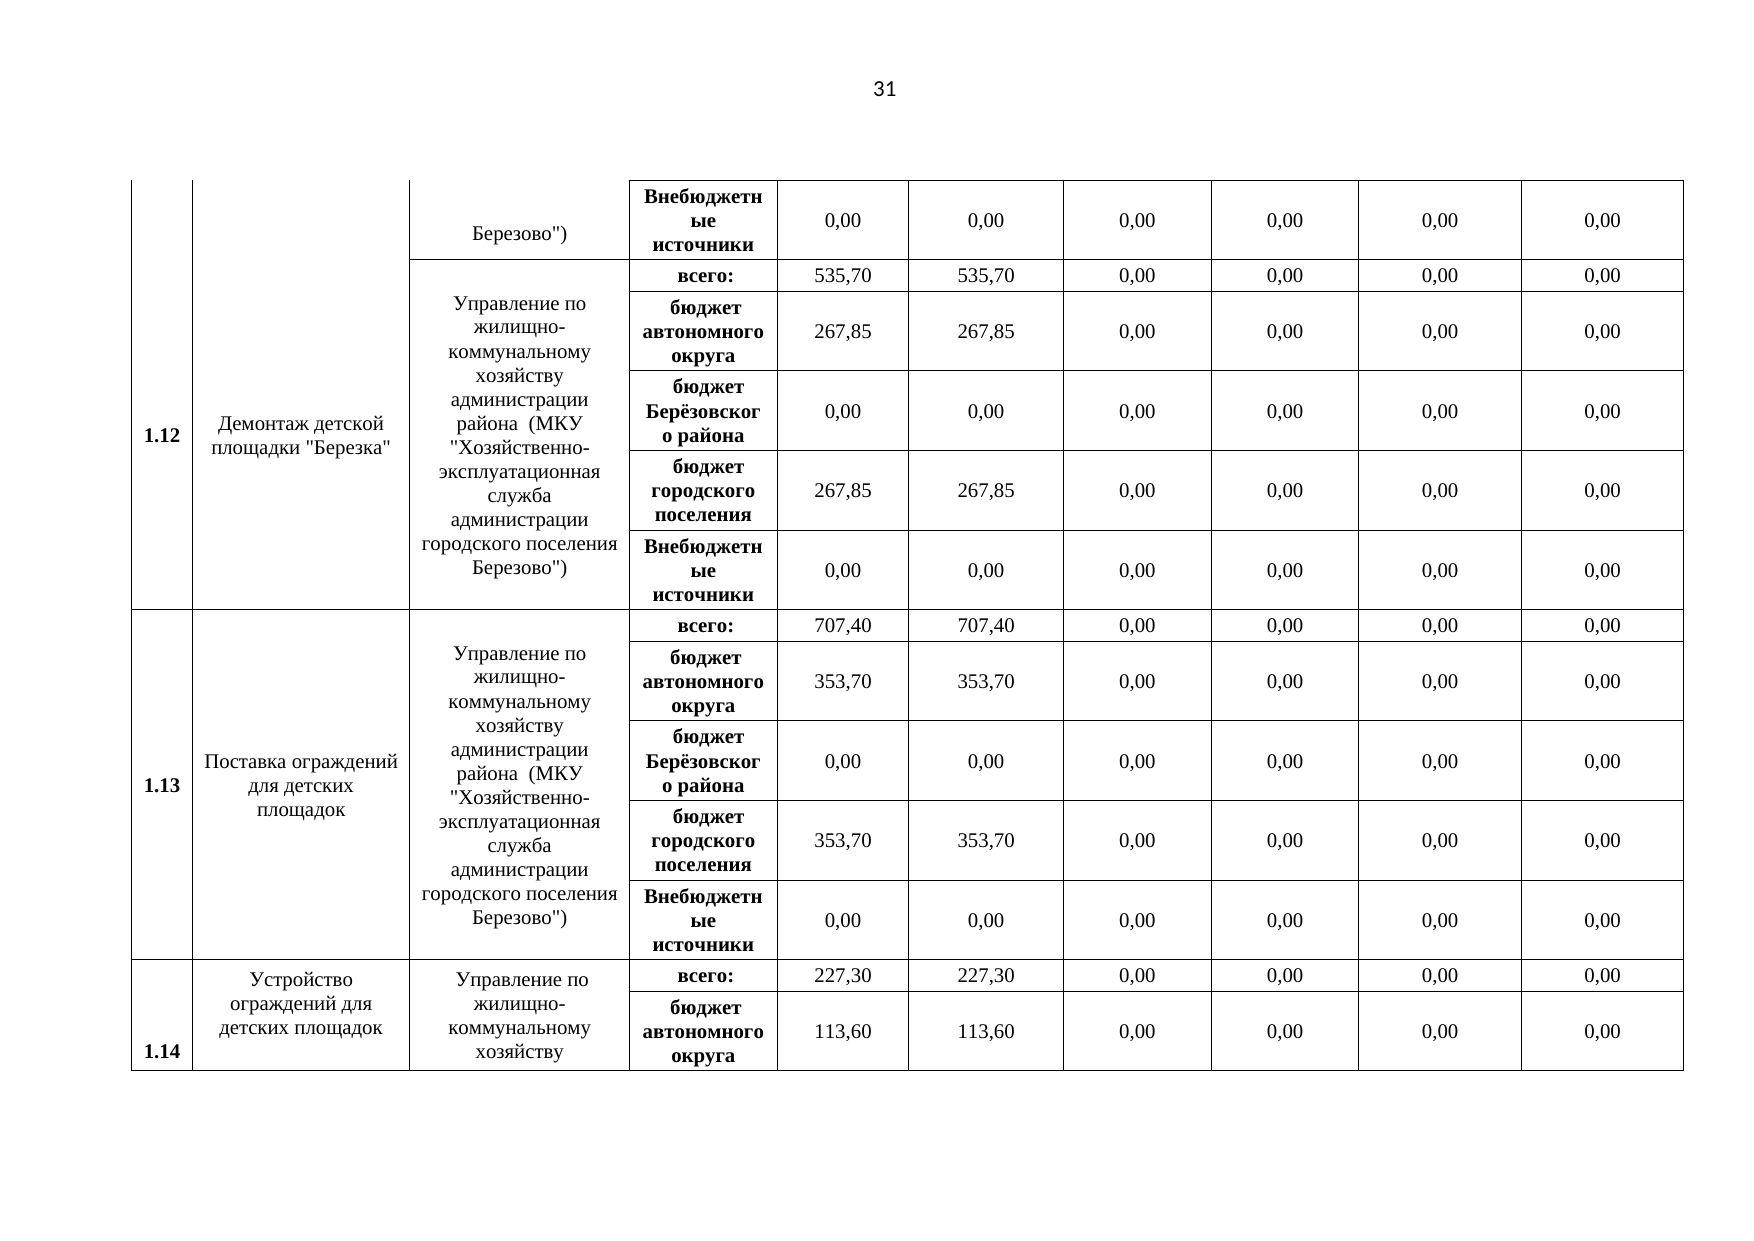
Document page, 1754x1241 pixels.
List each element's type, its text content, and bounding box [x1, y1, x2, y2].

table_cell 0,00 [1522, 292, 1683, 370]
table_cell 0,00 [1522, 960, 1683, 991]
table_cell 0,00 [1212, 181, 1358, 259]
table_cell 535,70 [778, 260, 908, 291]
table_cell 0,00 [1359, 801, 1521, 879]
table_cell 0,00 [1212, 610, 1358, 641]
table_cell 0,00 [1064, 801, 1211, 879]
table_cell 0,00 [1359, 610, 1521, 641]
table_cell бюджет городского поселения [630, 801, 777, 879]
table_cell 0,00 [1064, 642, 1211, 720]
table_cell 0,00 [778, 181, 908, 259]
table_cell 0,00 [1212, 992, 1358, 1070]
table_cell 0,00 [909, 181, 1063, 259]
table_cell 0,00 [1212, 371, 1358, 450]
table_cell 0,00 [909, 531, 1063, 609]
table_cell 0,00 [778, 881, 908, 959]
table_cell 0,00 [1359, 181, 1521, 259]
table_cell 707,40 [778, 610, 908, 641]
table_cell бюджет Берёзовского района [630, 721, 777, 800]
table_cell 0,00 [1522, 881, 1683, 959]
table_cell 0,00 [1359, 531, 1521, 609]
table_cell 0,00 [909, 721, 1063, 800]
table_cell 267,85 [778, 292, 908, 370]
table_cell всего: [630, 610, 777, 641]
table_cell 0,00 [1212, 801, 1358, 879]
table_cell 0,00 [778, 531, 908, 609]
table_cell бюджет автономного округа [630, 992, 777, 1070]
table_cell 0,00 [1064, 992, 1211, 1070]
table_cell 0,00 [1064, 371, 1211, 450]
table_cell 353,70 [909, 642, 1063, 720]
table_cell 267,85 [909, 451, 1063, 529]
table_cell 353,70 [778, 801, 908, 879]
table_cell 0,00 [1522, 531, 1683, 609]
table_cell 0,00 [1359, 960, 1521, 991]
table_cell бюджет автономного округа [630, 642, 777, 720]
table_cell 0,00 [1212, 642, 1358, 720]
table_cell 0,00 [778, 371, 908, 450]
table_cell 113,60 [909, 992, 1063, 1070]
table_cell Внебюджетные источники [630, 531, 777, 609]
table_cell 0,00 [1522, 801, 1683, 879]
table_cell бюджет Берёзовского района [630, 371, 777, 450]
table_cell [410, 260, 629, 609]
table_cell 0,00 [909, 371, 1063, 450]
table_cell 0,00 [1064, 181, 1211, 259]
table_cell Внебюджетные источники [630, 881, 777, 959]
table_cell 0,00 [1064, 610, 1211, 641]
table_cell 0,00 [1359, 642, 1521, 720]
table_cell 267,85 [909, 292, 1063, 370]
table_cell 0,00 [1522, 371, 1683, 450]
table_cell 0,00 [1522, 610, 1683, 641]
table_cell 1.13 [132, 610, 192, 959]
table_cell 0,00 [1064, 721, 1211, 800]
table_cell 227,30 [909, 960, 1063, 991]
table_cell 0,00 [1522, 992, 1683, 1070]
table_cell Устройство ограждений для детских площадок [193, 960, 409, 1070]
table_cell 0,00 [1212, 881, 1358, 959]
table_cell Внебюджетные источники [630, 181, 777, 259]
table_cell бюджет автономного округа [630, 292, 777, 370]
table_cell 1.14 [132, 960, 192, 1070]
table_cell 0,00 [909, 881, 1063, 959]
table_cell 0,00 [1064, 292, 1211, 370]
table_cell 0,00 [1522, 260, 1683, 291]
table_cell 0,00 [1212, 721, 1358, 800]
table_cell 0,00 [1212, 260, 1358, 291]
table_cell Поставка ограждений для детских площадок [193, 610, 409, 959]
table_cell бюджет городского поселения [630, 451, 777, 529]
table_cell 0,00 [1522, 181, 1683, 259]
table_cell 353,70 [909, 801, 1063, 879]
table_cell 353,70 [778, 642, 908, 720]
table_cell 0,00 [1522, 642, 1683, 720]
table_cell 0,00 [1212, 960, 1358, 991]
table_cell 0,00 [1522, 721, 1683, 800]
table_cell 0,00 [1359, 371, 1521, 450]
table_cell 0,00 [1359, 881, 1521, 959]
table_cell 0,00 [1064, 960, 1211, 991]
table_cell 0,00 [1064, 881, 1211, 959]
table_cell 0,00 [1359, 451, 1521, 529]
table_cell 0,00 [1212, 451, 1358, 529]
table_cell 0,00 [1359, 292, 1521, 370]
table_cell всего: [630, 960, 777, 991]
table_cell 0,00 [1212, 292, 1358, 370]
table_cell 1.12 [132, 259, 192, 609]
table_cell 0,00 [1522, 451, 1683, 529]
table_cell 0,00 [1064, 451, 1211, 529]
table_cell 0,00 [1212, 531, 1358, 609]
table_cell 227,30 [778, 960, 908, 991]
table_cell 0,00 [1359, 992, 1521, 1070]
table_cell 113,60 [778, 992, 908, 1070]
table_cell всего: [630, 260, 777, 291]
table_cell 0,00 [1359, 721, 1521, 800]
table_cell 535,70 [909, 260, 1063, 291]
table_cell Демонтаж детской площадки "Березка" [193, 259, 409, 609]
table_cell 0,00 [1064, 260, 1211, 291]
table_cell 267,85 [778, 451, 908, 529]
table_cell 0,00 [1359, 260, 1521, 291]
table_cell 0,00 [778, 721, 908, 800]
table_cell 0,00 [1064, 531, 1211, 609]
table_cell 707,40 [909, 610, 1063, 641]
